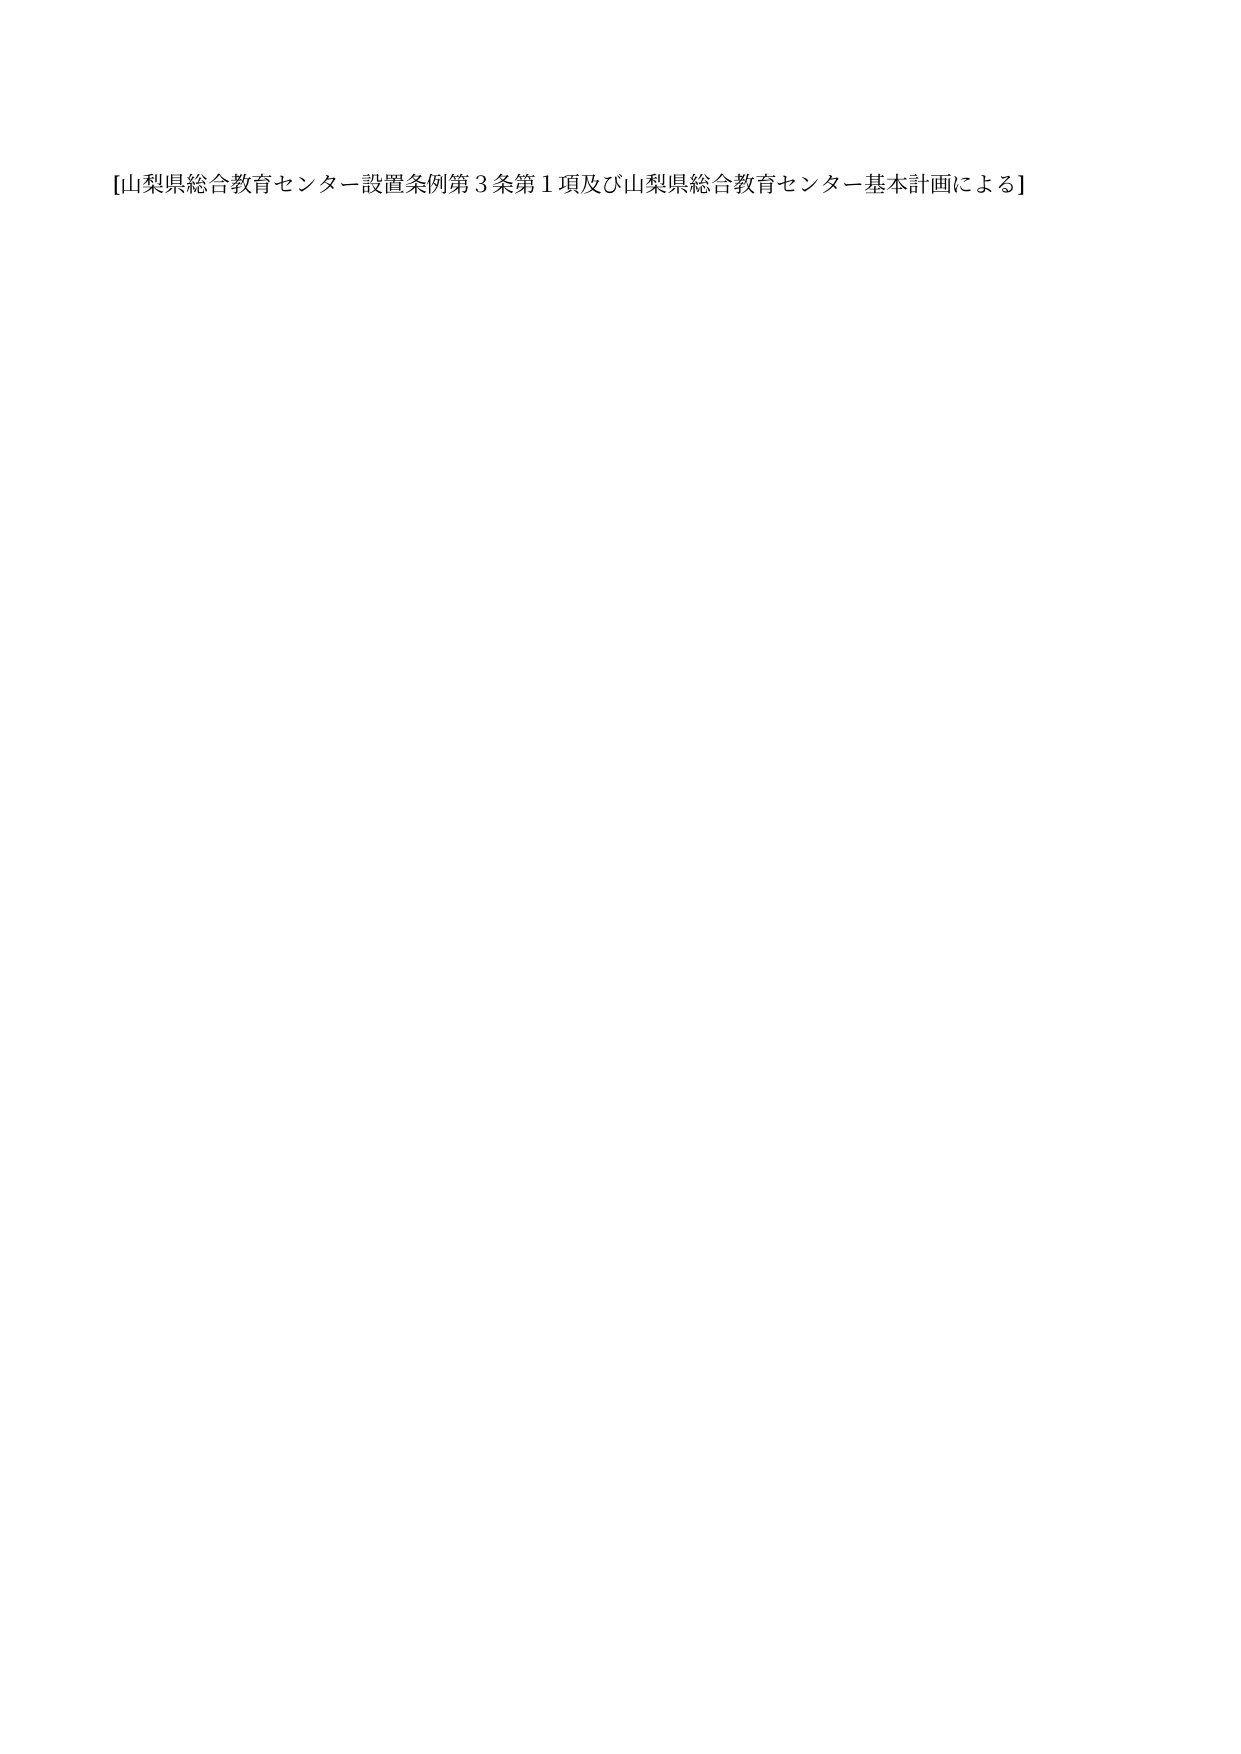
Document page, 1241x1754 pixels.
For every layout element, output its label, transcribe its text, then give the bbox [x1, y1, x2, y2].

text [山梨県総合教育センター設置条例第３条第１項及び山梨県総合教育センター基本計画による] [112, 164, 1128, 202]
